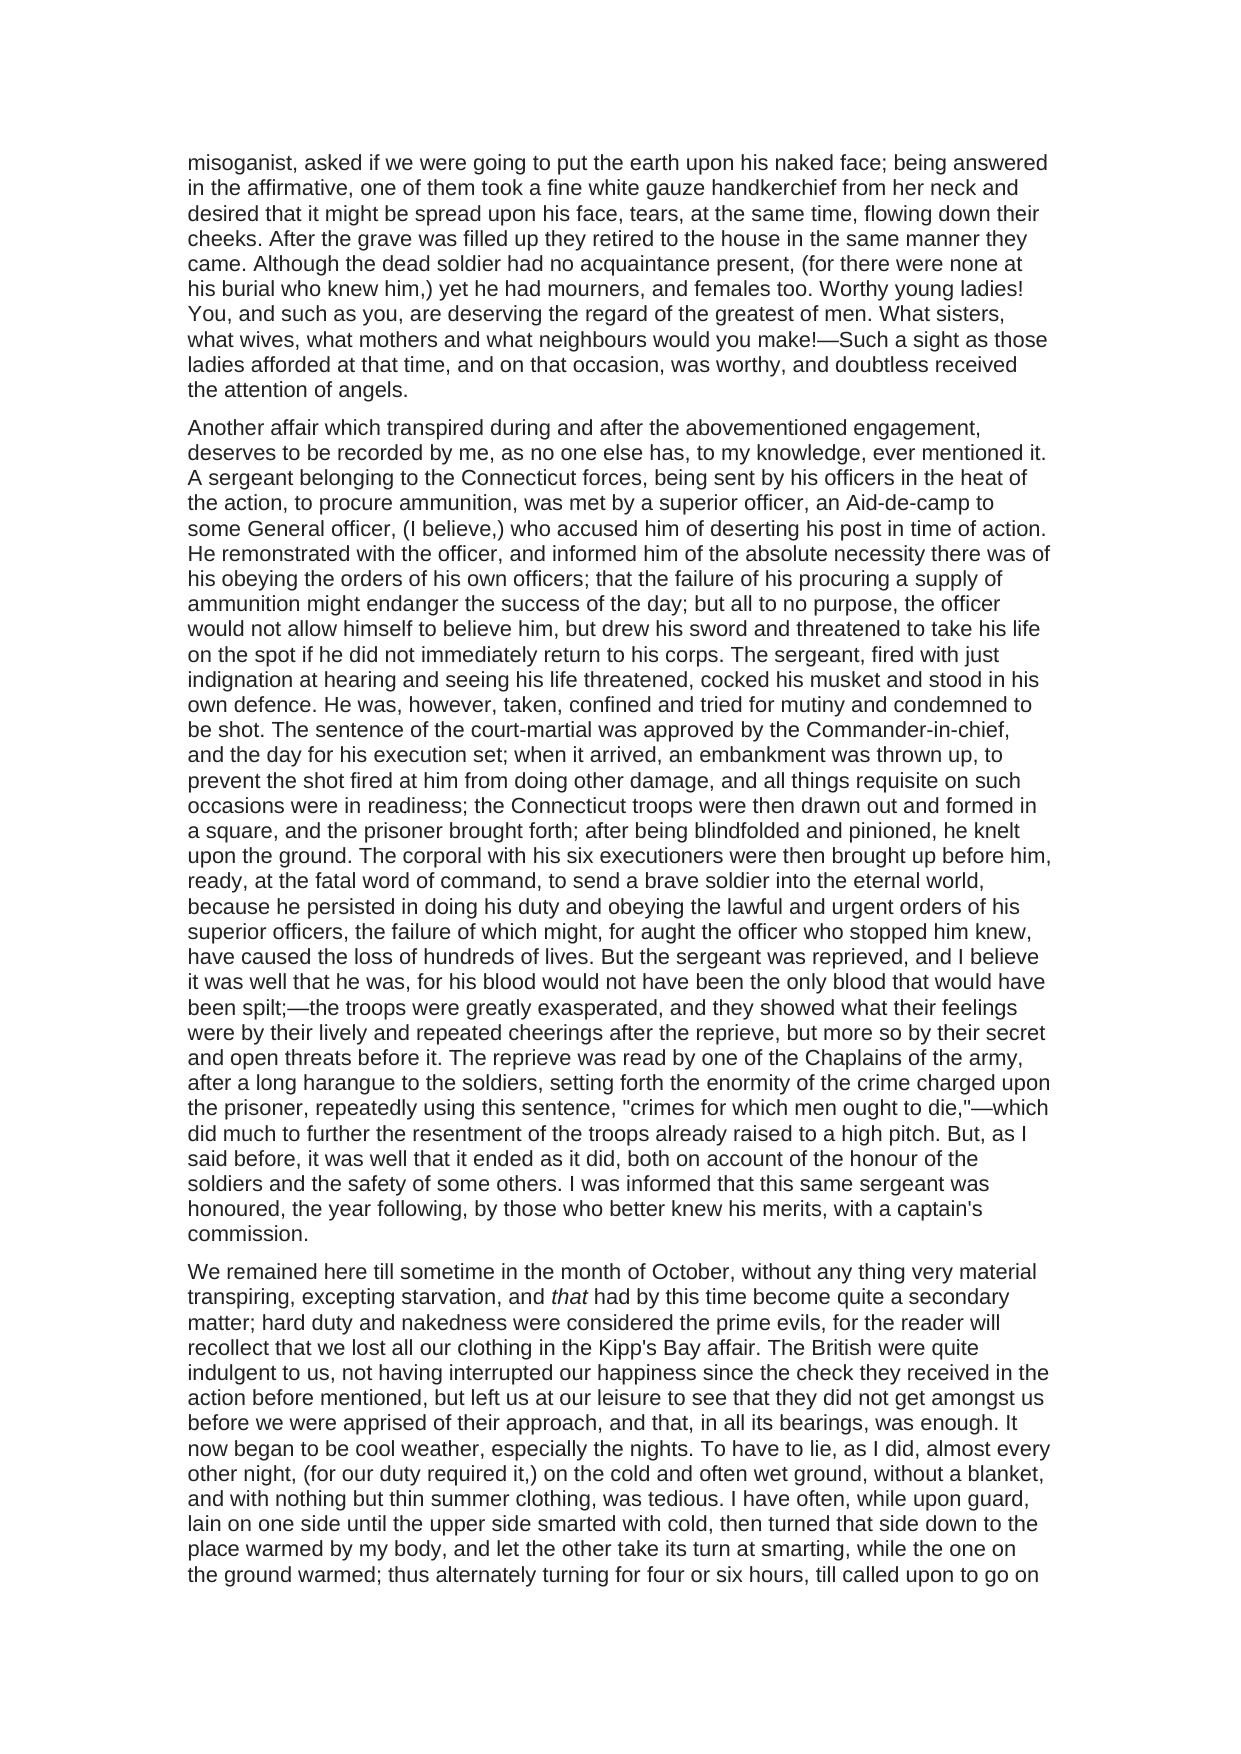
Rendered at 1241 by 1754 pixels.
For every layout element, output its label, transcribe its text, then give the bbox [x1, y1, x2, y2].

text Another affair which transpired during and after the abovementioned engagement, deserves to be recorded by me, as no one else has, to my knowledge, ever mentioned it. A sergeant belonging to the Connecticut forces, being sent by his officers in the heat of the action, to procure ammunition, was met by a superior officer, an Aid-de-camp to some General officer, (I believe,) who accused him of deserting his post in time of action. He remonstrated with the officer, and informed him of the absolute necessity there was of his obeying the orders of his own officers; that the failure of his procuring a supply of ammunition might endanger the success of the day; but all to no purpose, the officer would not allow himself to believe him, but drew his sword and threatened to take his life on the spot if he did not immediately return to his corps. The sergeant, fired with just indignation at hearing and seeing his life threatened, cocked his musket and stood in his own defence. He was, however, taken, confined and tried for mutiny and condemned to be shot. The sentence of the court-martial was approved by the Commander-in-chief, and the day for his execution set; when it arrived, an embankment was thrown up, to prevent the shot fired at him from doing other damage, and all things requisite on such occasions were in readiness; the Connecticut troops were then drawn out and formed in a square, and the prisoner brought forth; after being blindfolded and pinioned, he knelt upon the ground. The corporal with his six executioners were then brought up before him, ready, at the fatal word of command, to send a brave soldier into the eternal world, because he persisted in doing his duty and obeying the lawful and urgent orders of his superior officers, the failure of which might, for aught the officer who stopped him knew, have caused the loss of hundreds of lives. But the sergeant was reprieved, and I believe it was well that he was, for his blood would not have been the only blood that would have been spilt;—the troops were greatly exasperated, and they showed what their feelings were by their lively and repeated cheerings after the reprieve, but more so by their secret and open threats before it. The reprieve was read by one of the Chaplains of the army, after a long harangue to the soldiers, setting forth the enormity of the crime charged upon the prisoner, repeatedly using this sentence, "crimes for which men ought to die,"—which did much to further the resentment of the troops already raised to a high pitch. But, as I said before, it was well that it ended as it did, both on account of the honour of the soldiers and the safety of some others. I was informed that this same sergeant was honoured, the year following, by those who better knew his merits, with a captain's commission. [187, 414, 1053, 1246]
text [187, 1259, 1053, 1587]
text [187, 150, 1053, 402]
